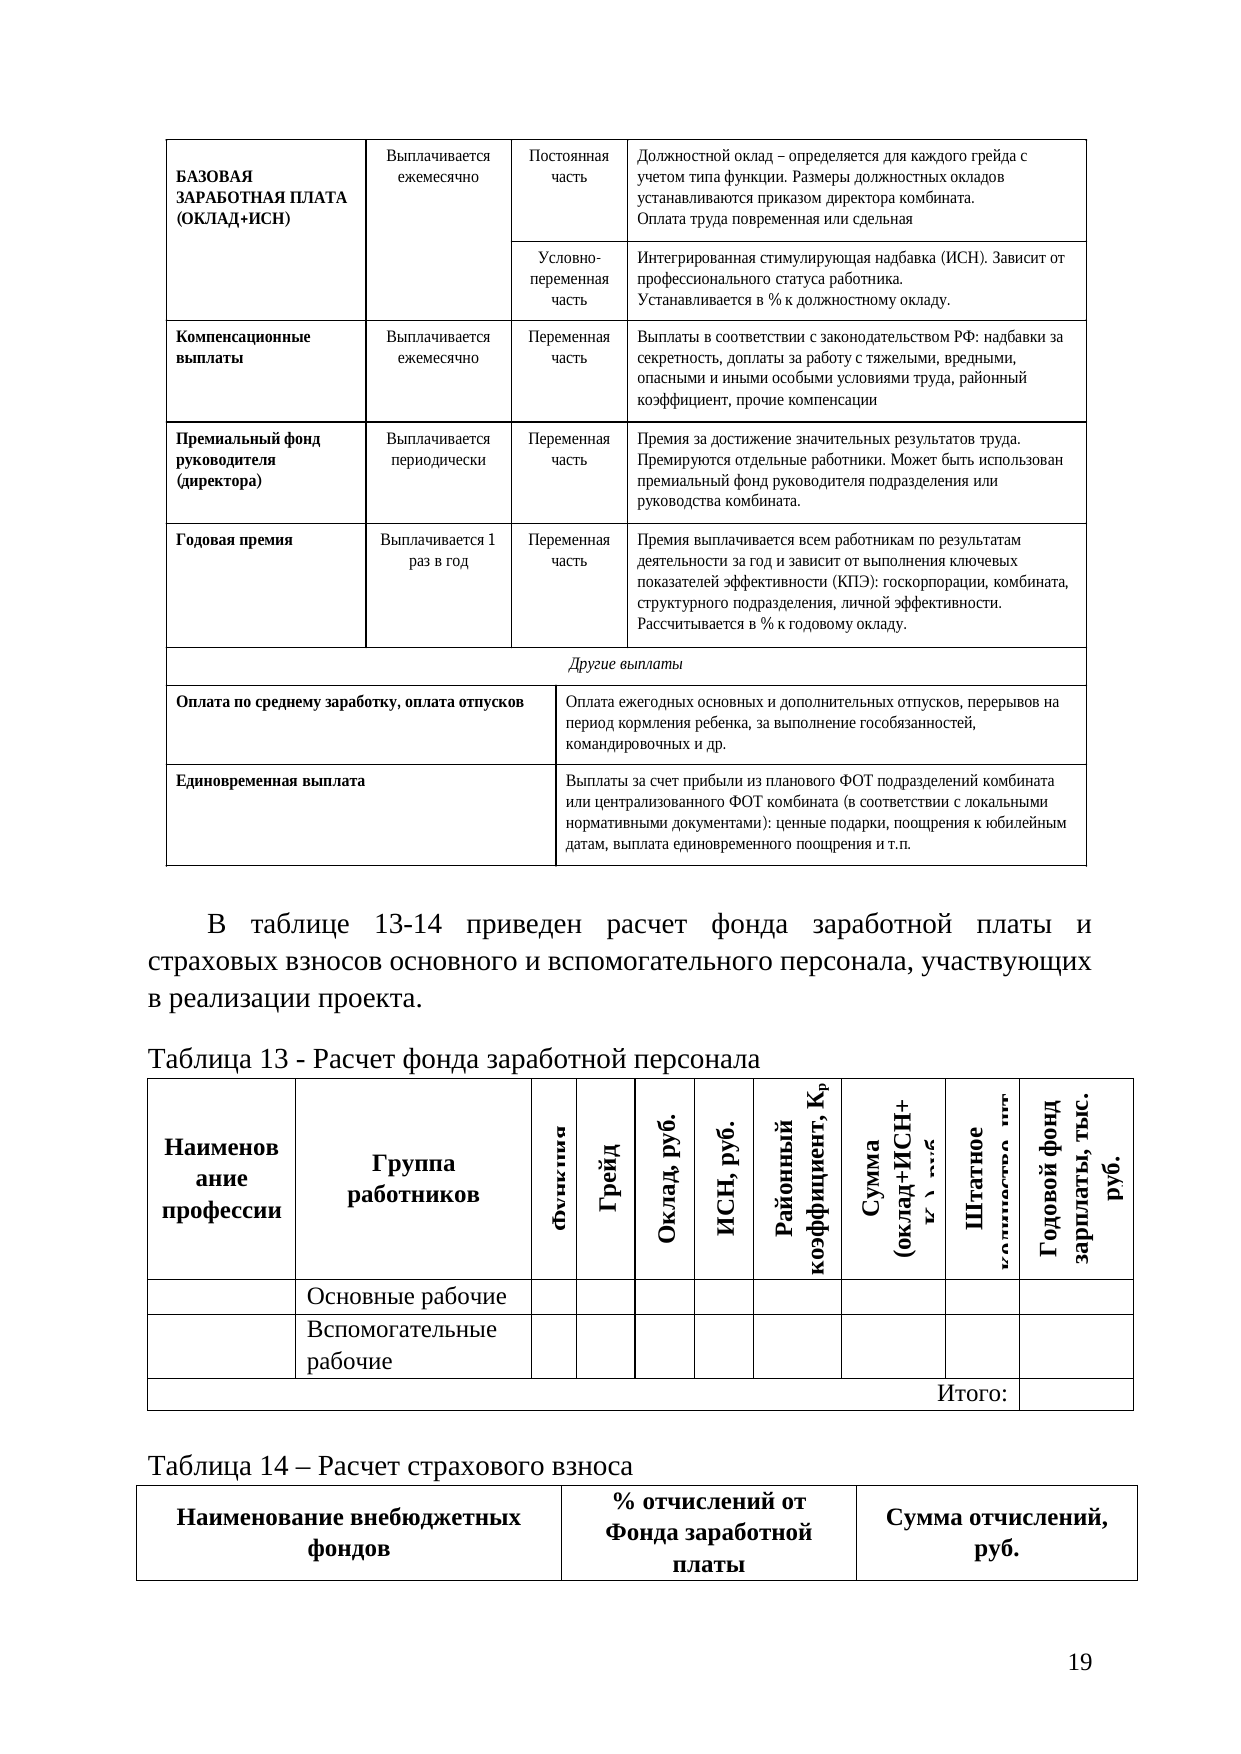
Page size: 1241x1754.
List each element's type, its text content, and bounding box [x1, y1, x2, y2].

text Таблица 14 – Расчет страхового взноса [148, 1448, 1092, 1481]
table_cell [695, 1280, 753, 1313]
table_header % отчислений от Фонда заработной платы [562, 1486, 856, 1580]
table_header ИСН, руб. [695, 1079, 753, 1279]
table_cell [148, 1280, 295, 1313]
table_cell Основные рабочие [296, 1280, 531, 1313]
table_cell [1020, 1280, 1133, 1313]
table_header Оклад, руб. [636, 1079, 694, 1279]
table_header Грейд [577, 1079, 634, 1279]
table_cell [946, 1280, 1019, 1313]
table_header Сумма отчислений, руб. [857, 1486, 1137, 1580]
table_cell [1020, 1379, 1133, 1410]
table_cell [636, 1315, 694, 1377]
table_header Наименование профессии [148, 1079, 295, 1279]
text Таблица 13 - Расчет фонда заработной персонала [148, 1041, 1092, 1074]
table_cell [1020, 1315, 1133, 1377]
text В таблице 13-14 приведен расчет фонда заработной платы и страховых взносов основного и вспомогательного персонала, участвующих в реализации проекта. [148, 907, 1092, 1014]
table_cell [532, 1280, 576, 1313]
table_header Сумма (оклад+ИСН+Кр), руб. [842, 1079, 945, 1279]
table_cell [532, 1315, 576, 1377]
table_cell [577, 1315, 634, 1377]
table_cell Итого: [148, 1379, 1019, 1410]
table_cell [148, 1315, 295, 1377]
table_header Районный коэффициент, Кр [754, 1079, 841, 1279]
table_cell Вспомогательные рабочие [296, 1315, 531, 1377]
table_cell [754, 1315, 841, 1377]
table_header Годовой фонд зарплаты, тыс. руб. [1020, 1079, 1133, 1279]
table_header Функция [532, 1079, 576, 1279]
table_cell [946, 1315, 1019, 1377]
table_header Штатное количество, шт. [946, 1079, 1019, 1279]
table_cell [695, 1315, 753, 1377]
table_header Группа работников [296, 1079, 531, 1279]
table_cell [842, 1280, 945, 1313]
table_cell [636, 1280, 694, 1313]
table_cell [842, 1315, 945, 1377]
table_cell [754, 1280, 841, 1313]
table_cell [577, 1280, 634, 1313]
table_header Наименование внебюджетных фондов [137, 1486, 561, 1580]
